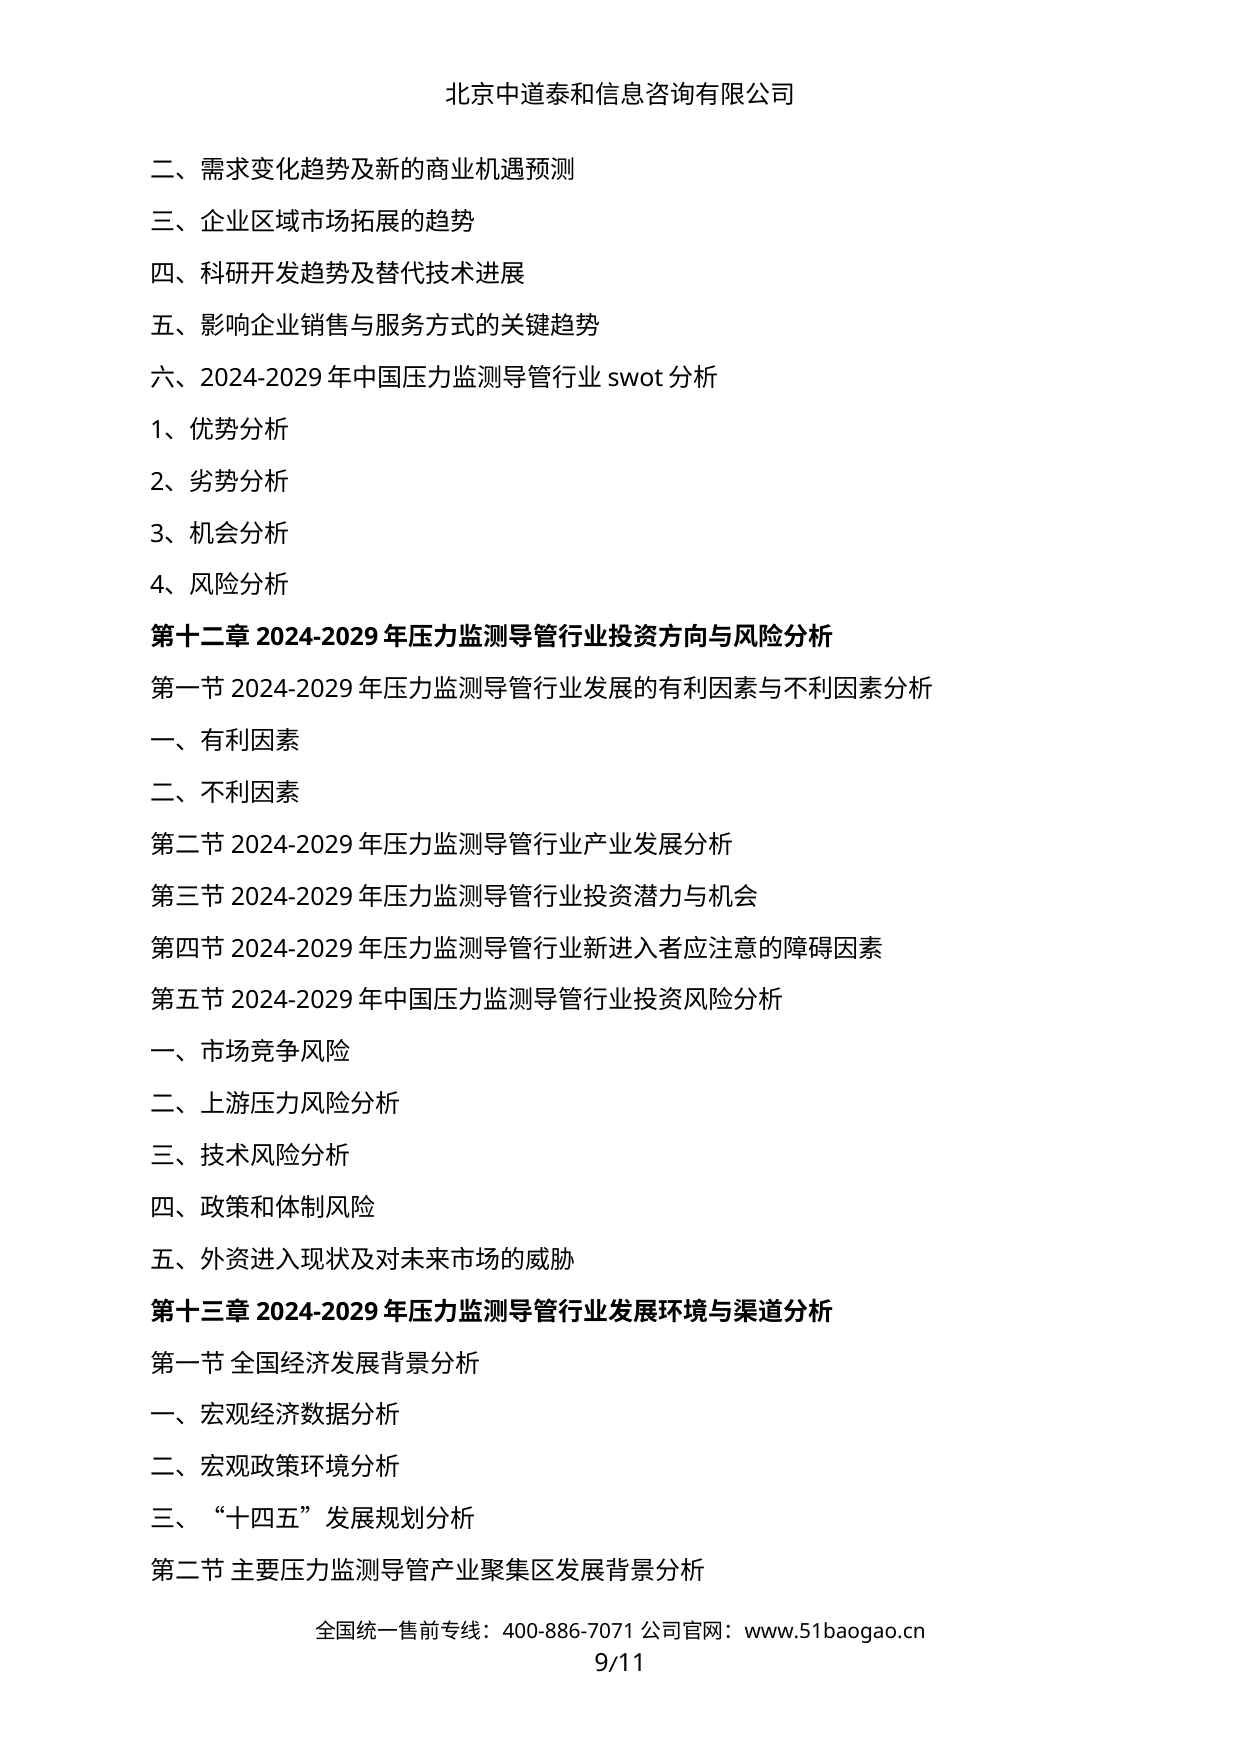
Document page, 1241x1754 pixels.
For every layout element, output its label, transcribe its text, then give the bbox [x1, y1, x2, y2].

text 3、机会分析 [150, 513, 1090, 549]
text 一、宏观经济数据分析 [150, 1395, 1090, 1431]
text 4、风险分析 [150, 565, 1090, 601]
text 六、2024-2029年中国压力监测导管行业swot分析 [150, 357, 1090, 394]
text 第一节 2024-2029年压力监测导管行业发展的有利因素与不利因素分析 [150, 669, 1090, 705]
text 第二节 主要压力监测导管产业聚集区发展背景分析 [150, 1551, 1090, 1587]
text 第五节 2024-2029年中国压力监测导管行业投资风险分析 [150, 980, 1090, 1016]
text 五、外资进入现状及对未来市场的威胁 [150, 1239, 1090, 1276]
text 第十三章 2024-2029年压力监测导管行业发展环境与渠道分析 [150, 1291, 1090, 1327]
text 第十二章 2024-2029年压力监测导管行业投资方向与风险分析 [150, 617, 1090, 653]
text 二、不利因素 [150, 772, 1090, 809]
text 1、优势分析 [150, 409, 1090, 446]
text 四、科研开发趋势及替代技术进展 [150, 254, 1090, 290]
text 三、企业区域市场拓展的趋势 [150, 202, 1090, 238]
text 五、影响企业销售与服务方式的关键趋势 [150, 306, 1090, 342]
text 二、需求变化趋势及新的商业机遇预测 [150, 150, 1090, 186]
text 一、市场竞争风险 [150, 1032, 1090, 1068]
text 三、技术风险分析 [150, 1136, 1090, 1172]
text 二、宏观政策环境分析 [150, 1447, 1090, 1483]
text 第二节 2024-2029年压力监测导管行业产业发展分析 [150, 824, 1090, 861]
text 四、政策和体制风险 [150, 1187, 1090, 1224]
text 一、有利因素 [150, 721, 1090, 757]
text 2、劣势分析 [150, 461, 1090, 497]
text 第四节 2024-2029年压力监测导管行业新进入者应注意的障碍因素 [150, 928, 1090, 964]
text 三、“十四五”发展规划分析 [150, 1499, 1090, 1535]
text 第一节 全国经济发展背景分析 [150, 1343, 1090, 1379]
text 二、上游压力风险分析 [150, 1084, 1090, 1120]
text 第三节 2024-2029年压力监测导管行业投资潜力与机会 [150, 876, 1090, 912]
